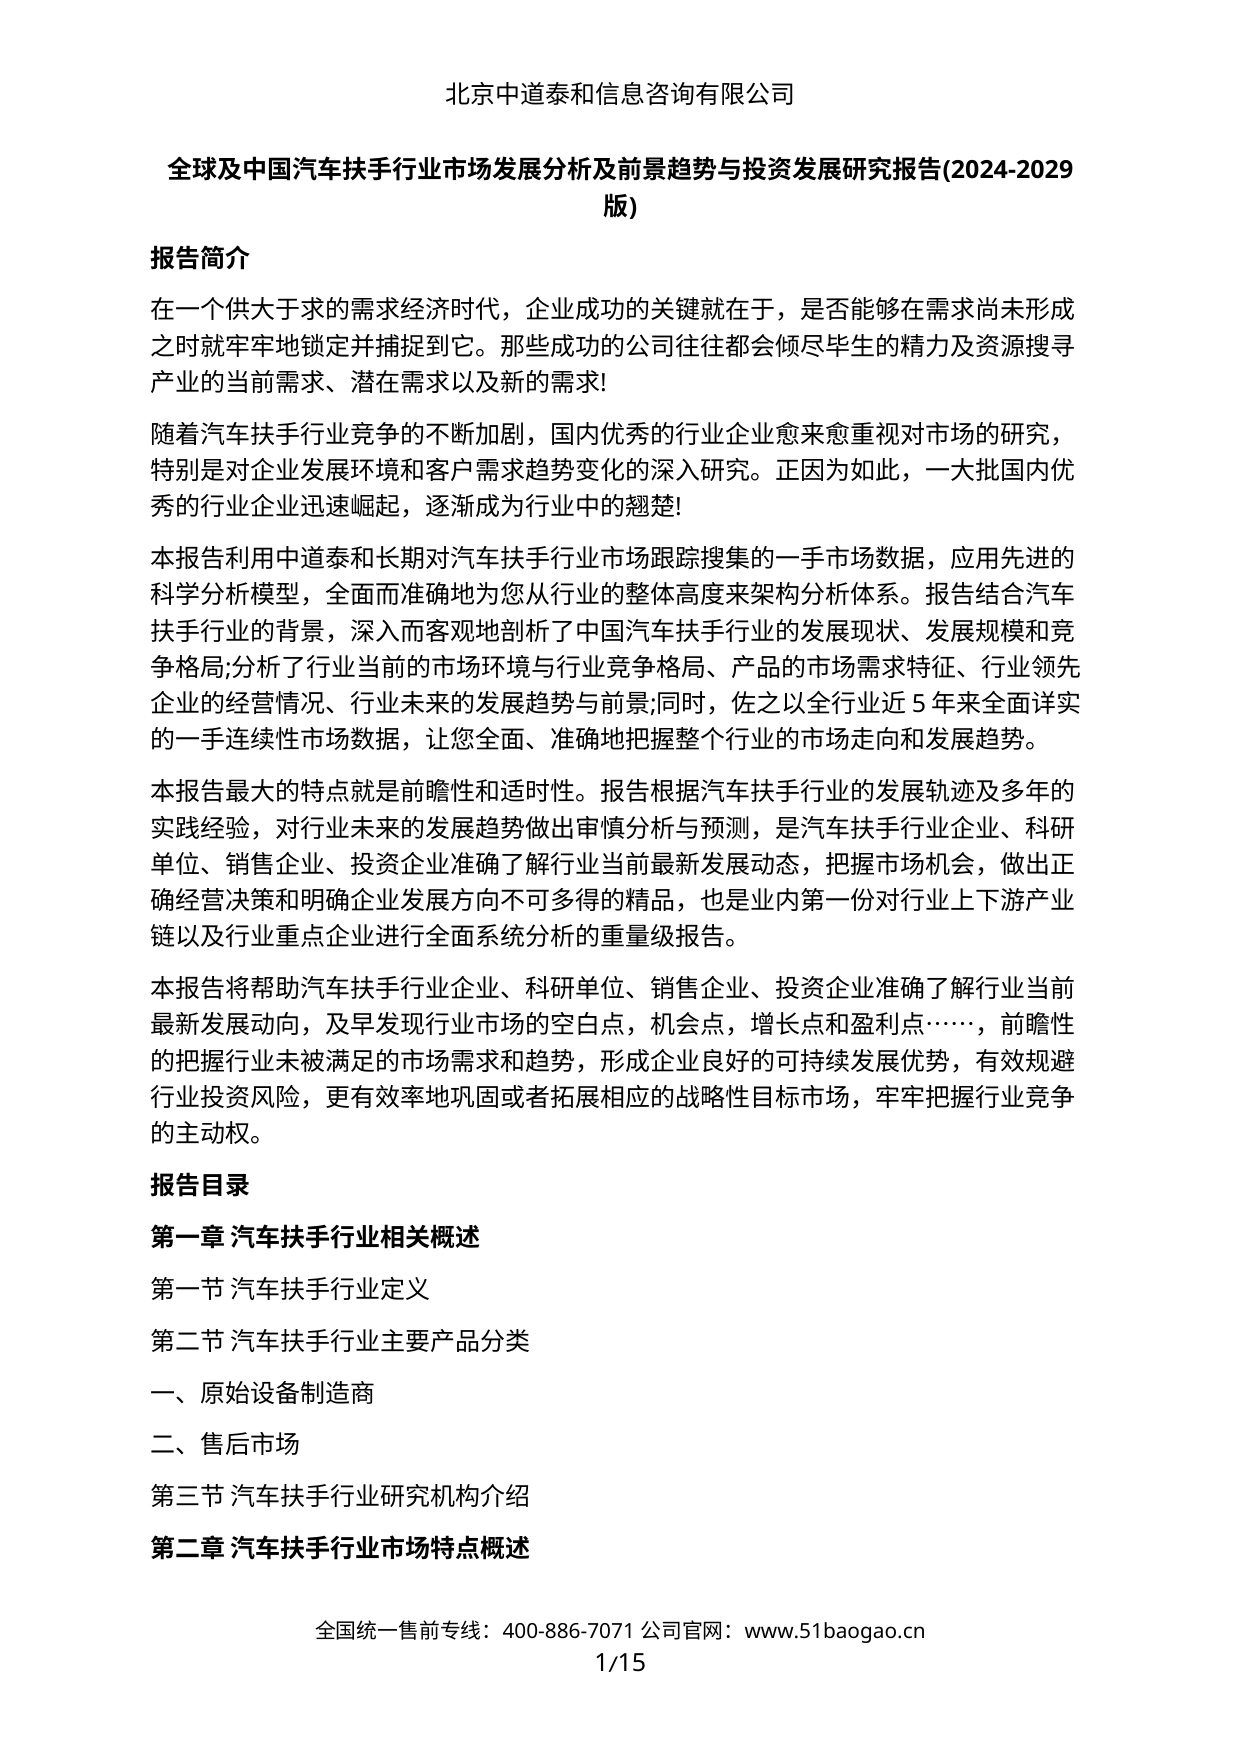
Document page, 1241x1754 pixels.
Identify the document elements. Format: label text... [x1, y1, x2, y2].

text 一、原始设备制造商 [150, 1373, 1090, 1409]
text 第三节 汽车扶手行业研究机构介绍 [150, 1477, 1090, 1513]
text 报告目录 [150, 1166, 1090, 1202]
text 本报告将帮助汽车扶手行业企业、科研单位、销售企业、投资企业准确了解行业当前最新发展动向，及早发现行业市场的空白点，机会点，增长点和盈利点……，前瞻性的把握行业未被满足的市场需求和趋势，形成企业良好的可持续发展优势，有效规避行业投资风险，更有效率地巩固或者拓展相应的战略性目标市场，牢牢把握行业竞争的主动权。 [150, 969, 1090, 1150]
text 本报告利用中道泰和长期对汽车扶手行业市场跟踪搜集的一手市场数据，应用先进的科学分析模型，全面而准确地为您从行业的整体高度来架构分析体系。报告结合汽车扶手行业的背景，深入而客观地剖析了中国汽车扶手行业的发展现状、发展规模和竞争格局;分析了行业当前的市场环境与行业竞争格局、产品的市场需求特征、行业领先企业的经营情况、行业未来的发展趋势与前景;同时，佐之以全行业近5年来全面详实的一手连续性市场数据，让您全面、准确地把握整个行业的市场走向和发展趋势。 [150, 539, 1090, 756]
text 报告简介 [150, 238, 1090, 274]
text 二、售后市场 [150, 1425, 1090, 1461]
text 本报告最大的特点就是前瞻性和适时性。报告根据汽车扶手行业的发展轨迹及多年的实践经验，对行业未来的发展趋势做出审慎分析与预测，是汽车扶手行业企业、科研单位、销售企业、投资企业准确了解行业当前最新发展动态，把握市场机会，做出正确经营决策和明确企业发展方向不可多得的精品，也是业内第一份对行业上下游产业链以及行业重点企业进行全面系统分析的重量级报告。 [150, 772, 1090, 953]
text 随着汽车扶手行业竞争的不断加剧，国内优秀的行业企业愈来愈重视对市场的研究，特别是对企业发展环境和客户需求趋势变化的深入研究。正因为如此，一大批国内优秀的行业企业迅速崛起，逐渐成为行业中的翘楚! [150, 414, 1090, 523]
text 第一章 汽车扶手行业相关概述 [150, 1217, 1090, 1254]
text 第二章 汽车扶手行业市场特点概述 [150, 1529, 1090, 1565]
text 在一个供大于求的需求经济时代，企业成功的关键就在于，是否能够在需求尚未形成之时就牢牢地锁定并捕捉到它。那些成功的公司往往都会倾尽毕生的精力及资源搜寻产业的当前需求、潜在需求以及新的需求! [150, 290, 1090, 399]
text 第一节 汽车扶手行业定义 [150, 1269, 1090, 1306]
text 第二节 汽车扶手行业主要产品分类 [150, 1321, 1090, 1357]
text 全球及中国汽车扶手行业市场发展分析及前景趋势与投资发展研究报告(2024-2029版) [150, 150, 1090, 222]
